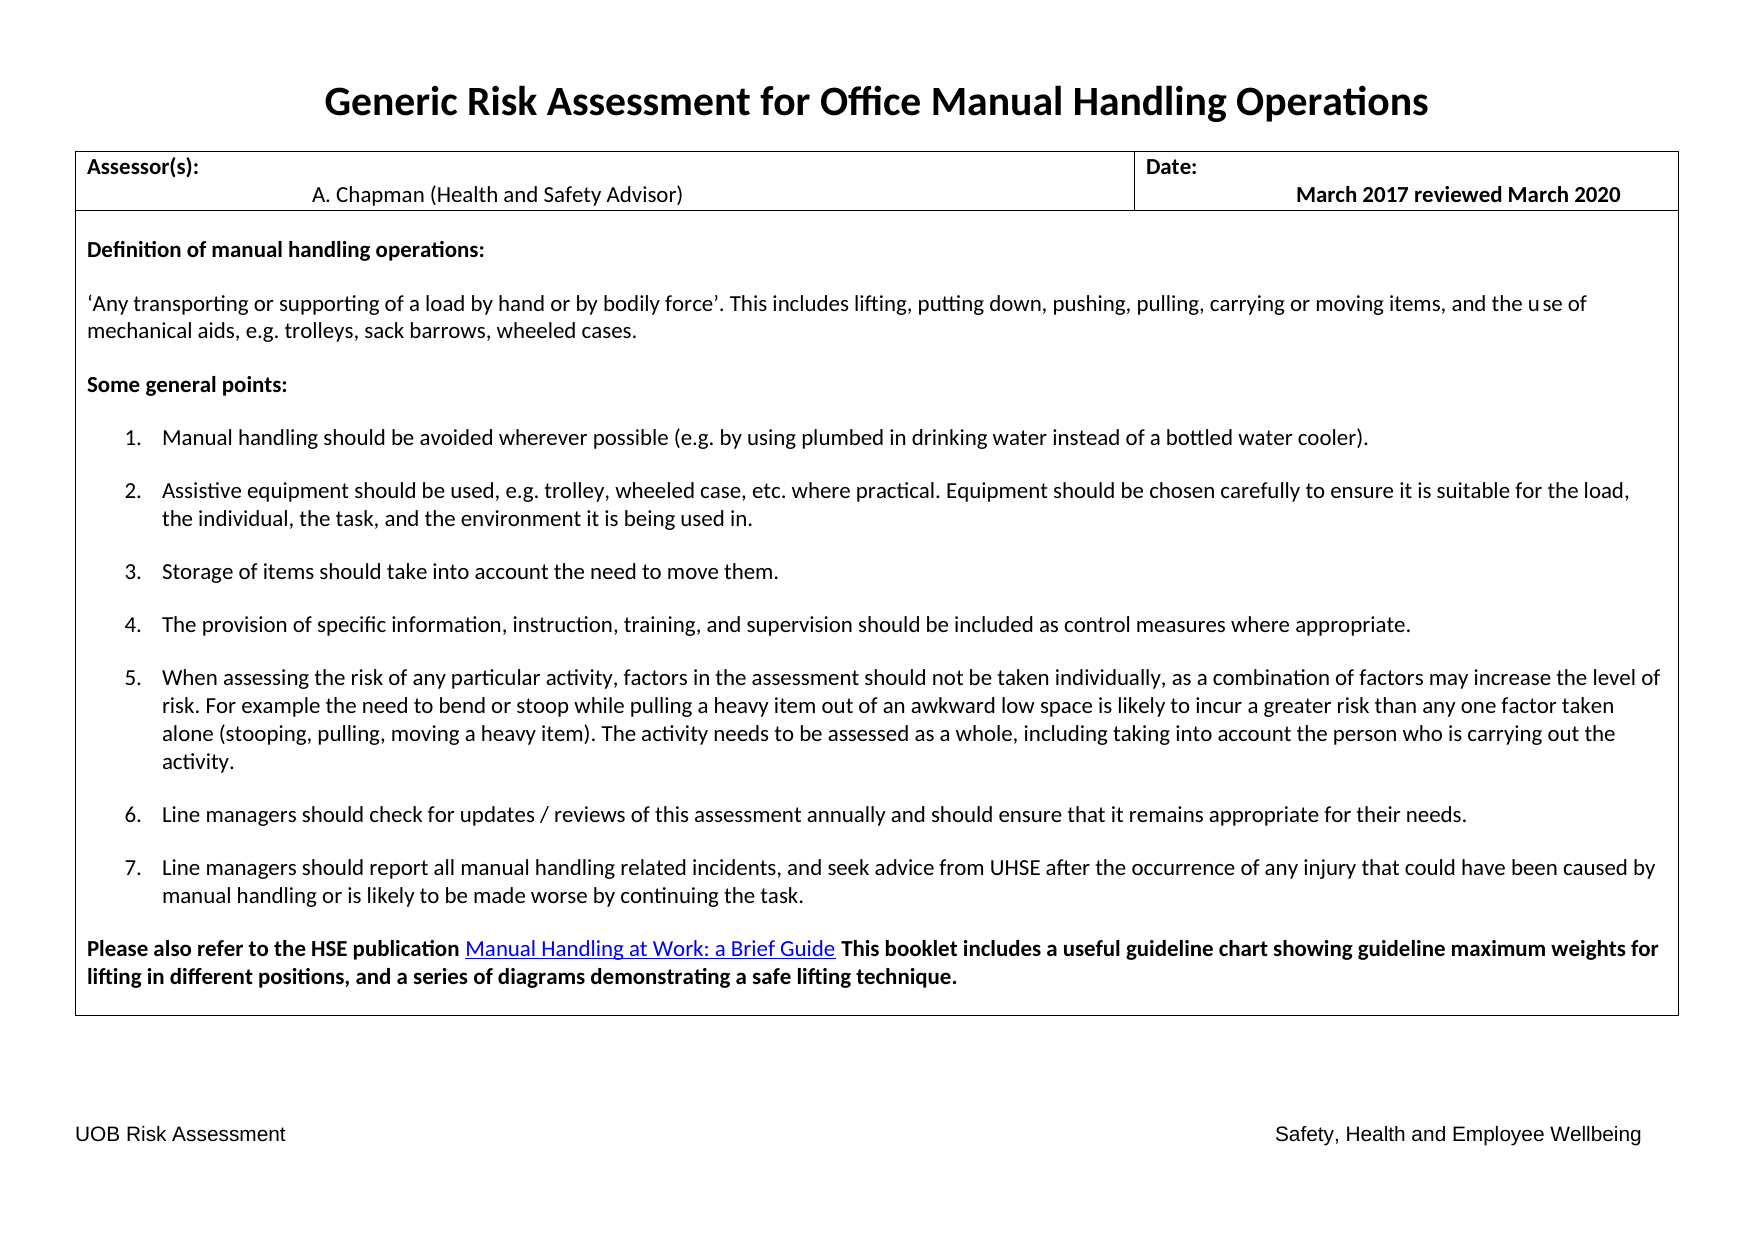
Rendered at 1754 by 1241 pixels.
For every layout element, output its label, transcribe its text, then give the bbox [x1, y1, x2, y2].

table_header Assessor(s): A. Chapman (Health and Safety Advisor) [76, 152, 1134, 209]
title Generic Risk Assessment for Office Manual Handling Operations [75, 75, 1679, 126]
table_header Date: March 2017 reviewed March 2020 [1135, 152, 1678, 209]
table_cell Definition of manual handling operations: ‘Any transporting or supporting of a load by hand or by bodily force’. This includes lifting, putting down, pushing, pulling, carrying or moving items, and the use of mechanical aids, e.g. trolleys, sack barrows, wheeled cases. Some general points: Manual handling should be avoided wherever possible (e.g. by using plumbed in drinking water instead of a bottled water cooler). Assistive equipment should be used, e.g. trolley, wheeled case, etc. where practical. Equipment should be chosen carefully to ensure it is suitable for the load, the individual, the task, and the environment it is being used in. Storage of items should take into account the need to move them. The provision of specific information, instruction, training, and supervision should be included as control measures where appropriate. When assessing the risk of any particular activity, factors in the assessment should not be taken individually, as a combination of factors may increase the level of risk. For example the need to bend or stoop while pulling a heavy item out of an awkward low space is likely to incur a greater risk than any one factor taken alone (stooping, pulling, moving a heavy item). The activity needs to be assessed as a whole, including taking into account the person who is carrying out the activity. Line managers should check for updates / reviews of this assessment annually and should ensure that it remains appropriate for their needs. Line managers should report all manual handling related incidents, and seek advice from UHSE after the occurrence of any injury that could have been caused by manual handling or is likely to be made worse by continuing the task. Please also refer to the HSE publication Manual Handling at Work: a Brief Guide This booklet includes a useful guideline chart showing guideline maximum weights for lifting in different positions, and a series of diagrams demonstrating a safe lifting technique. [76, 211, 1678, 1015]
